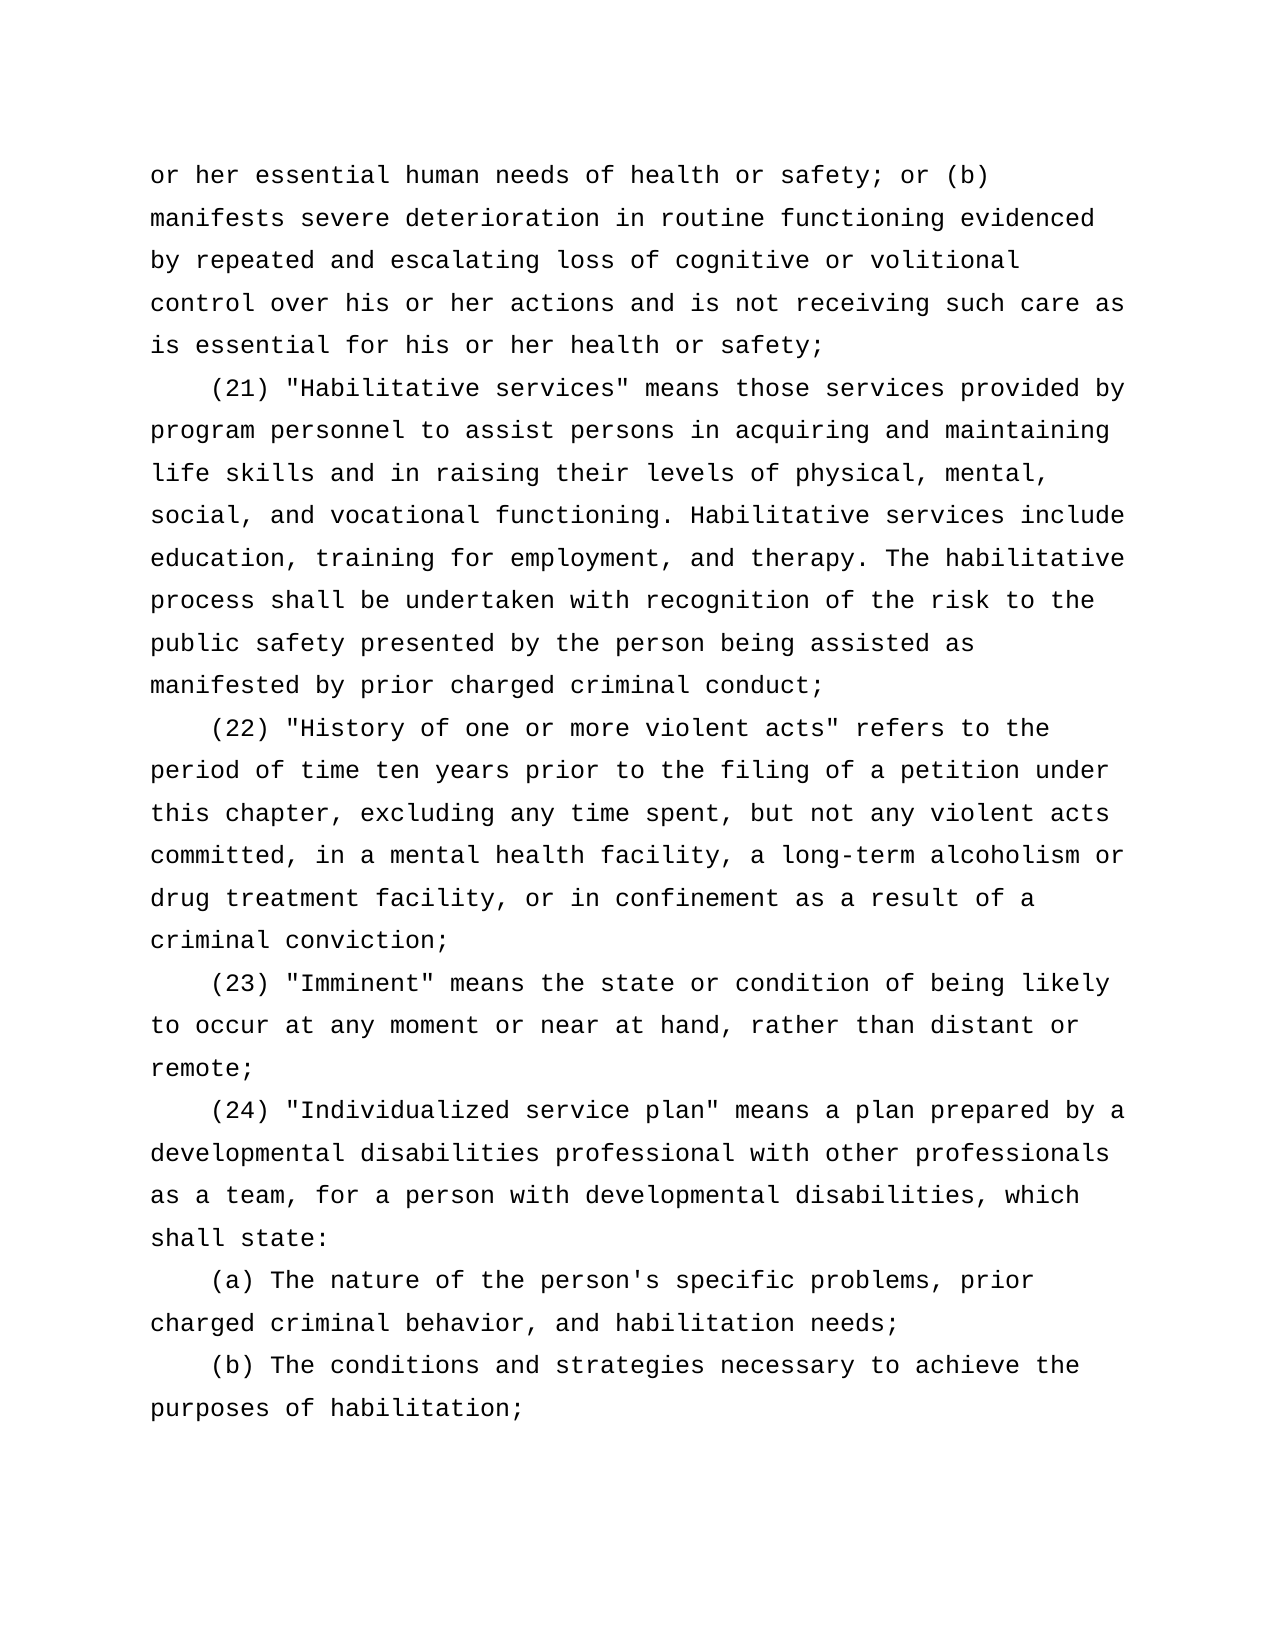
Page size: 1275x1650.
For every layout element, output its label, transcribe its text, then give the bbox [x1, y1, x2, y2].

text (24) "Individualized service plan" means a plan prepared by a developmental disabilities professional with other professionals as a team, for a person with developmental disabilities, which shall state: [150, 1085, 1125, 1255]
text (b) The conditions and strategies necessary to achieve the purposes of habilitation; [150, 1340, 1125, 1425]
text (21) "Habilitative services" means those services provided by program personnel to assist persons in acquiring and maintaining life skills and in raising their levels of physical, mental, social, and vocational functioning. Habilitative services include education, training for employment, and therapy. The habilitative process shall be undertaken with recognition of the risk to the public safety presented by the person being assisted as manifested by prior charged criminal conduct; [150, 362, 1125, 702]
text (22) "History of one or more violent acts" refers to the period of time ten years prior to the filing of a petition under this chapter, excluding any time spent, but not any violent acts committed, in a mental health facility, a long-term alcoholism or drug treatment facility, or in confinement as a result of a criminal conviction; [150, 702, 1125, 957]
text (23) "Imminent" means the state or condition of being likely to occur at any moment or near at hand, rather than distant or remote; [150, 957, 1125, 1085]
text (a) The nature of the person's specific problems, prior charged criminal behavior, and habilitation needs; [150, 1255, 1125, 1340]
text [150, 150, 1125, 362]
